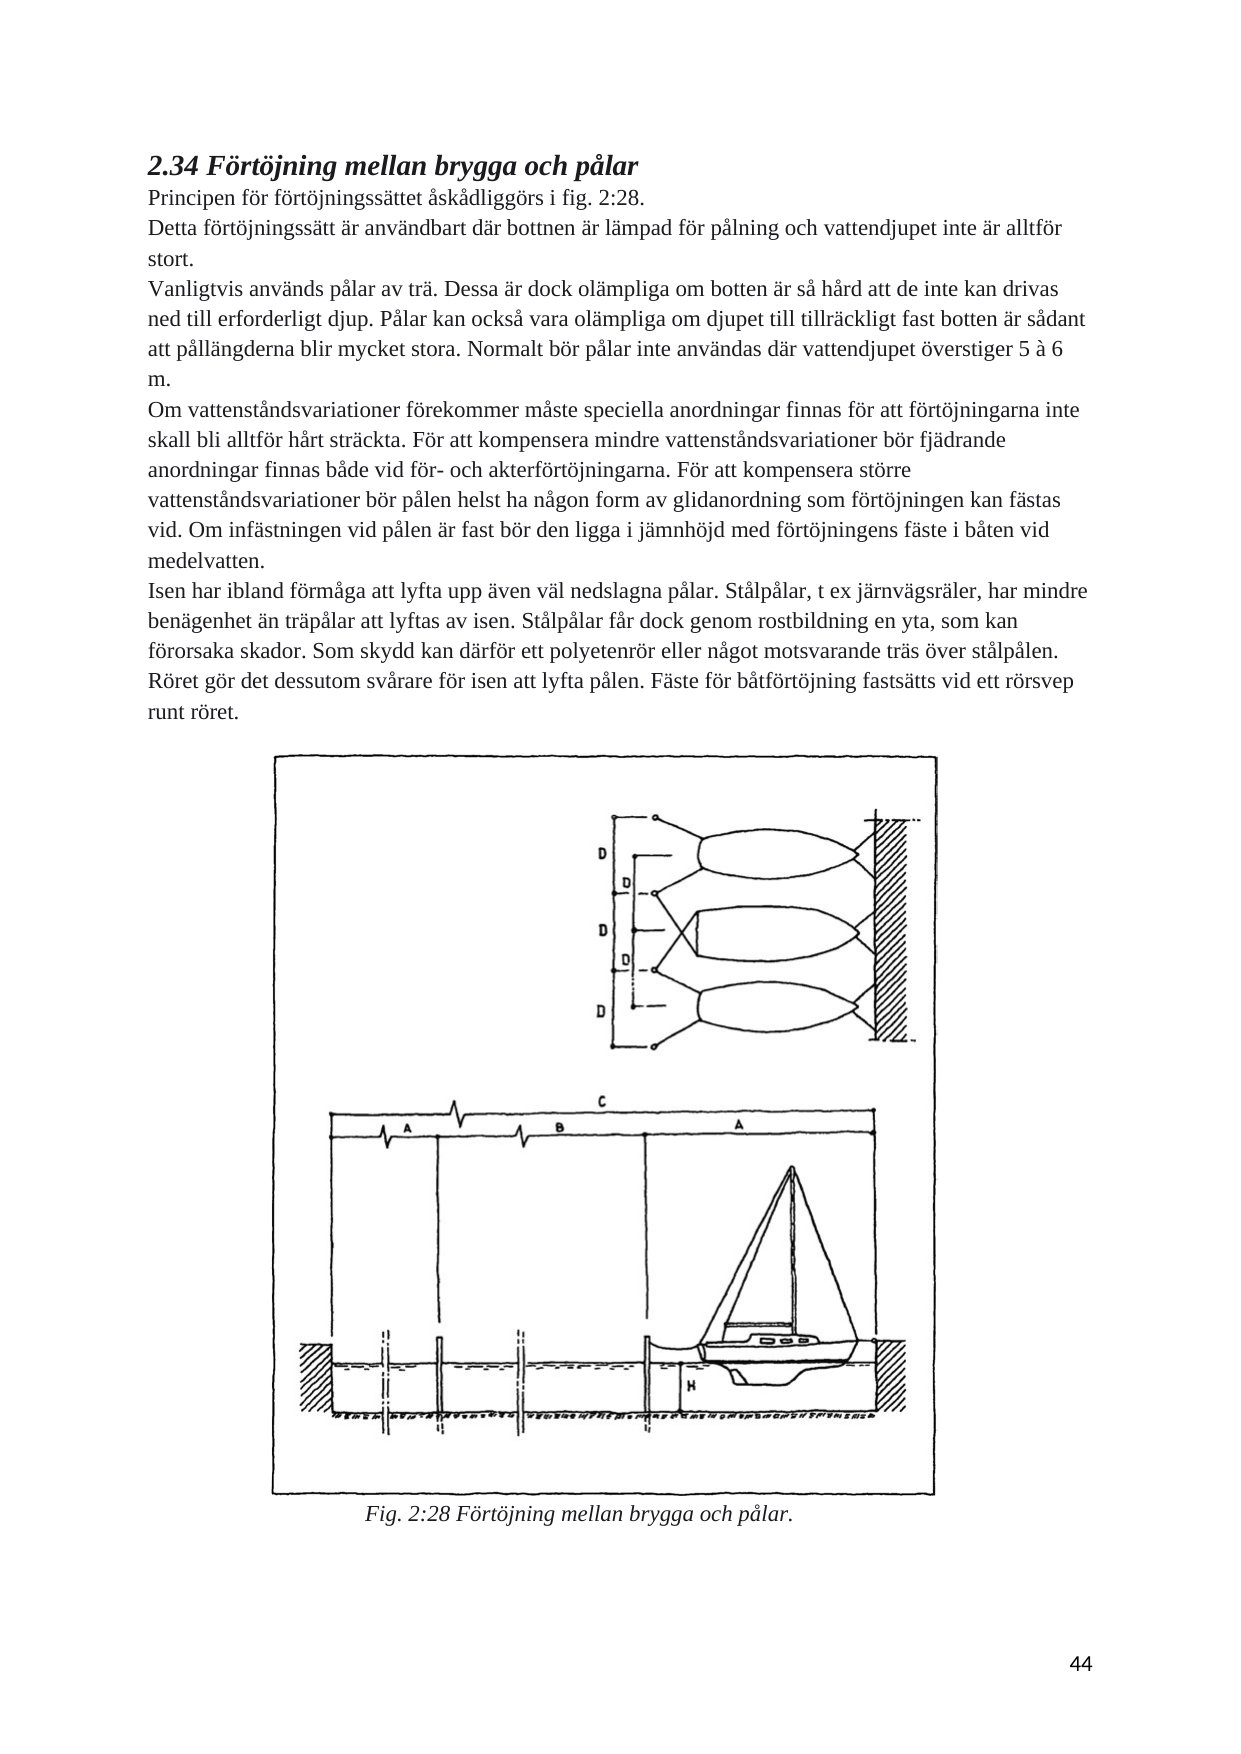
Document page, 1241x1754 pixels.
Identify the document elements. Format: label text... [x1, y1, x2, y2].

text Principen för förtöjningssättet åskådliggörs i fig. 2:28. Detta förtöjningssätt är användbart där bottnen är lämpad för pålning och vattendjupet inte är alltför stort. Vanligtvis används pålar av trä. Dessa är dock olämpliga om botten är så hård att de inte kan drivas ned till erforderligt djup. Pålar kan också vara olämpliga om djupet till tillräckligt fast botten är sådant att pållängderna blir mycket stora. Normalt bör pålar inte användas där vattendjupet överstiger 5 à 6 m. Om vattenståndsvariationer förekommer måste speciella anordningar finnas för att förtöjningarna inte skall bli alltför hårt sträckta. För att kompensera mindre vattenståndsvariationer bör fjädrande anordningar finnas både vid för- och akterförtöjningarna. För att kompensera större vattenståndsvariationer bör pålen helst ha någon form av glidanordning som förtöjningen kan fästas vid. Om infästningen vid pålen är fast bör den ligga i jämnhöjd med förtöjningens fäste i båten vid medelvatten. Isen har ibland förmåga att lyfta upp även väl nedslagna pålar. Stålpålar, t ex järnvägsräler, har mindre benägenhet än träpålar att lyftas av isen. Stålpålar får dock genom rostbildning en yta, som kan förorsaka skador. Som skydd kan därför ett polyetenrör eller något motsvarande träs över stålpålen. Röret gör det dessutom svårare för isen att lyfta pålen. Fäste för båtförtöjning fastsätts vid ett rörsvep runt röret. [148, 184, 1093, 724]
picture [271, 753, 938, 1496]
subtitle 2.34 Förtöjning mellan brygga och pålar [148, 148, 1093, 181]
text Fig. 2:28 Förtöjning mellan brygga och pålar. [365, 1500, 1056, 1526]
